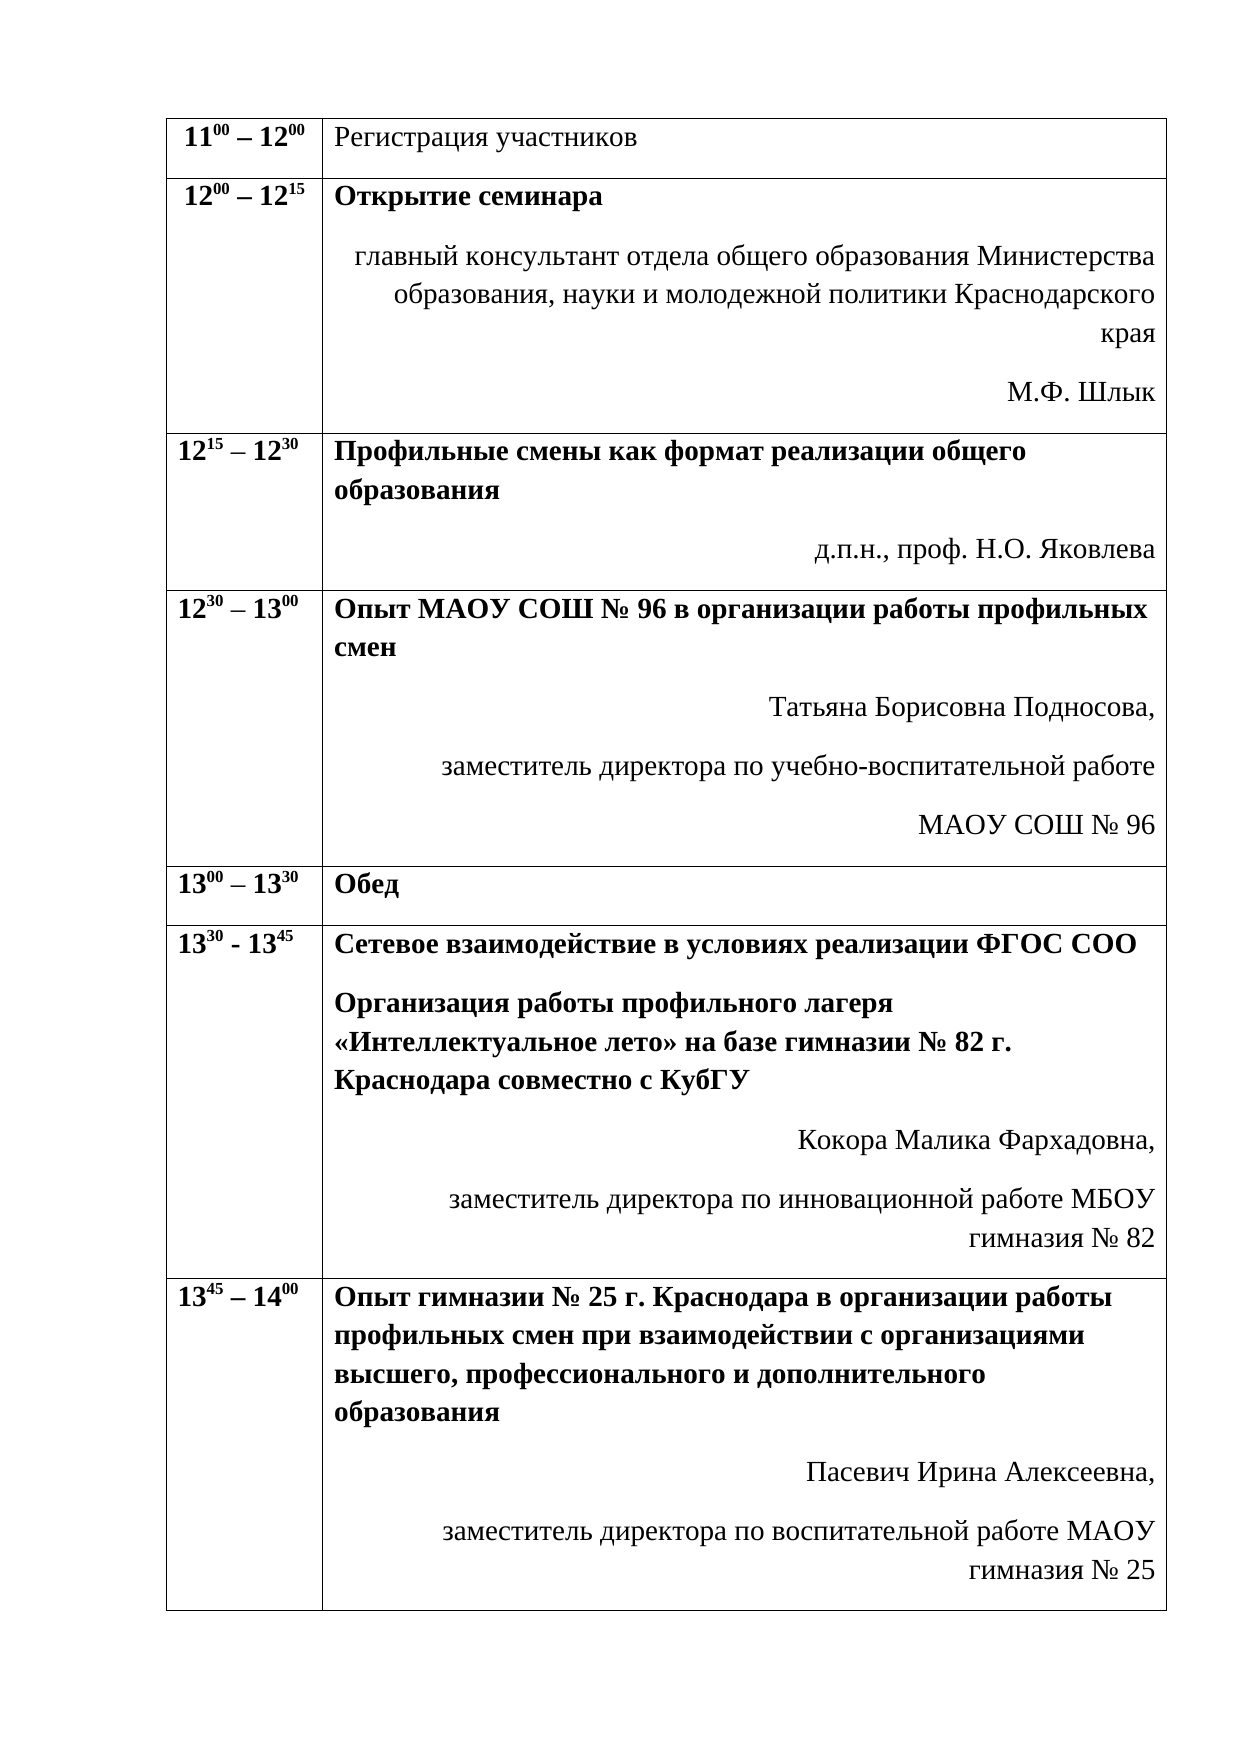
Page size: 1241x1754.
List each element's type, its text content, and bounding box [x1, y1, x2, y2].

table_cell 1215 – 1230 [167, 434, 322, 590]
table_cell Открытие семинара главный консультант отдела общего образования Министерства образования, науки и молодежной политики Краснодарского края М.Ф. Шлык [323, 179, 1166, 432]
table_cell 1330 - 1345 [167, 926, 322, 1278]
table_cell 1300 – 1330 [167, 867, 322, 925]
table_cell Обед [323, 867, 1166, 925]
table_cell Профильные смены как формат реализации общего образования д.п.н., проф. Н.О. Яковлева [323, 434, 1166, 590]
table_cell Опыт гимназии № 25 г. Краснодара в организации работы профильных смен при взаимодействии с организациями высшего, профессионального и дополнительного образования Пасевич Ирина Алексеевна, заместитель директора по воспитательной работе МАОУ гимназия № 25 [323, 1279, 1166, 1610]
table_cell Опыт МАОУ СОШ № 96 в организации работы профильных смен Татьяна Борисовна Подносова, заместитель директора по учебно-воспитательной работе МАОУ СОШ № 96 [323, 591, 1166, 866]
table_cell Сетевое взаимодействие в условиях реализации ФГОС СОО Организация работы профильного лагеря «Интеллектуальное лето» на базе гимназии № 82 г. Краснодара совместно с КубГУ Кокора Малика Фархадовна, заместитель директора по инновационной работе МБОУ гимназия № 82 [323, 926, 1166, 1278]
table_cell 1200 – 1215 [167, 179, 322, 432]
table_header Регистрация участников [323, 119, 1166, 177]
table_cell 1345 – 1400 [167, 1279, 322, 1610]
table_header 1100 – 1200 [167, 119, 322, 177]
table_cell 1230 – 1300 [167, 591, 322, 866]
